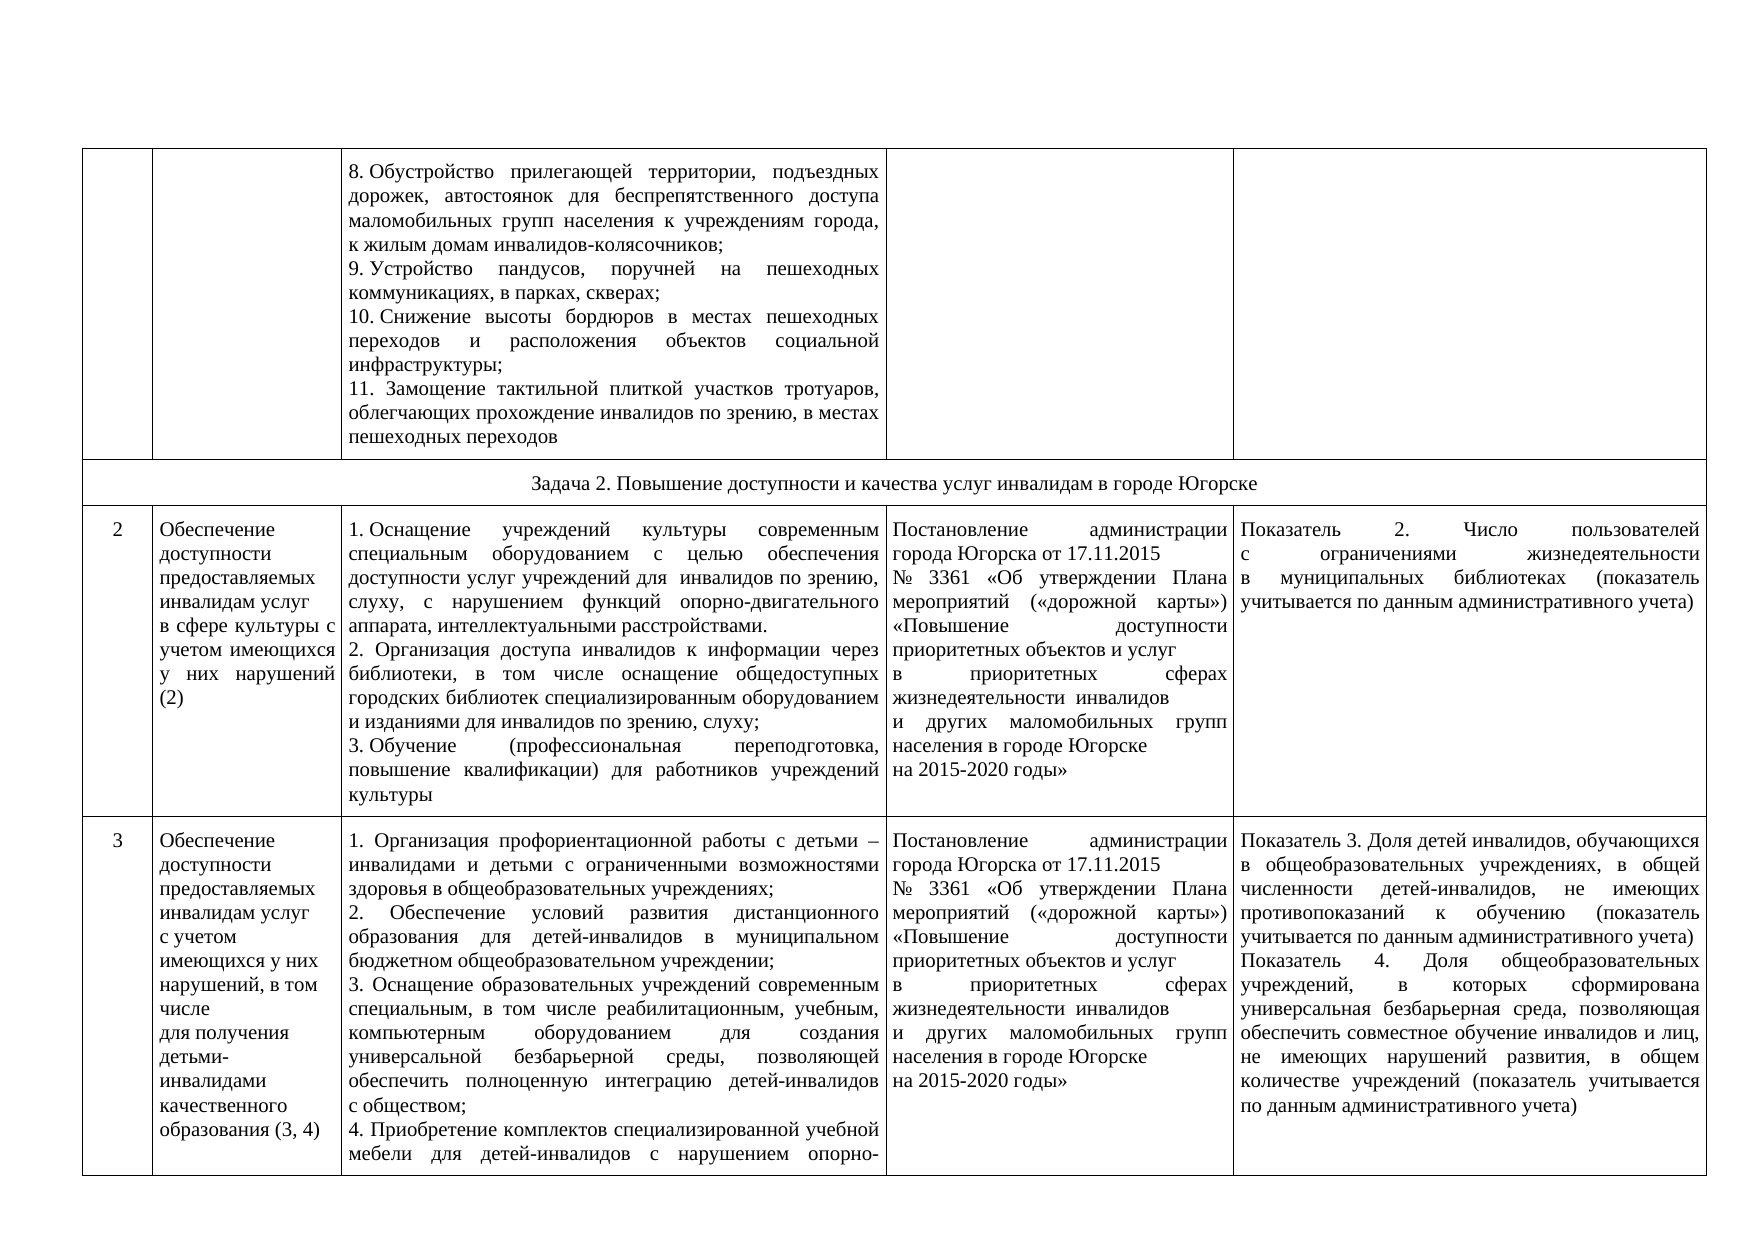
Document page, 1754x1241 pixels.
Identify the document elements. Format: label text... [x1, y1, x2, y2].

table_cell 1 [83, 149, 152, 459]
table_cell Показатель 2. Число пользователей с ограничениями жизнедеятельности в муниципальных библиотеках (показатель учитывается по данным административного учета) [1234, 506, 1706, 816]
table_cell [1234, 817, 1706, 1175]
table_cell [153, 817, 341, 1175]
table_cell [1234, 149, 1706, 459]
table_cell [342, 817, 886, 1175]
table_cell 2 [83, 506, 152, 816]
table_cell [887, 817, 1233, 1175]
table_cell 3 [83, 817, 152, 1175]
table_cell 1. Оснащение учреждений культуры современным специальным оборудованием с целью обеспечения доступности услуг учреждений для инвалидов по зрению, слуху, с нарушением функций опорно-двигательного аппарата, интеллектуальными расстройствами. 2. Организация доступа инвалидов к информации через библиотеки, в том числе оснащение общедоступных городских библиотек специализированным оборудованием и изданиями для инвалидов по зрению, слуху; 3. Обучение (профессиональная переподготовка, повышение квалификации) для работников учреждений культуры [342, 506, 886, 816]
table_cell Задача 2. Повышение доступности и качества услуг инвалидам в городе Югорске [83, 460, 1706, 505]
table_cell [153, 149, 341, 459]
table_cell Обеспечение доступности предоставляемых инвалидам услуг в сфере культуры с учетом имеющихся у них нарушений (2) [153, 506, 341, 816]
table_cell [342, 149, 886, 459]
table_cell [887, 149, 1233, 459]
